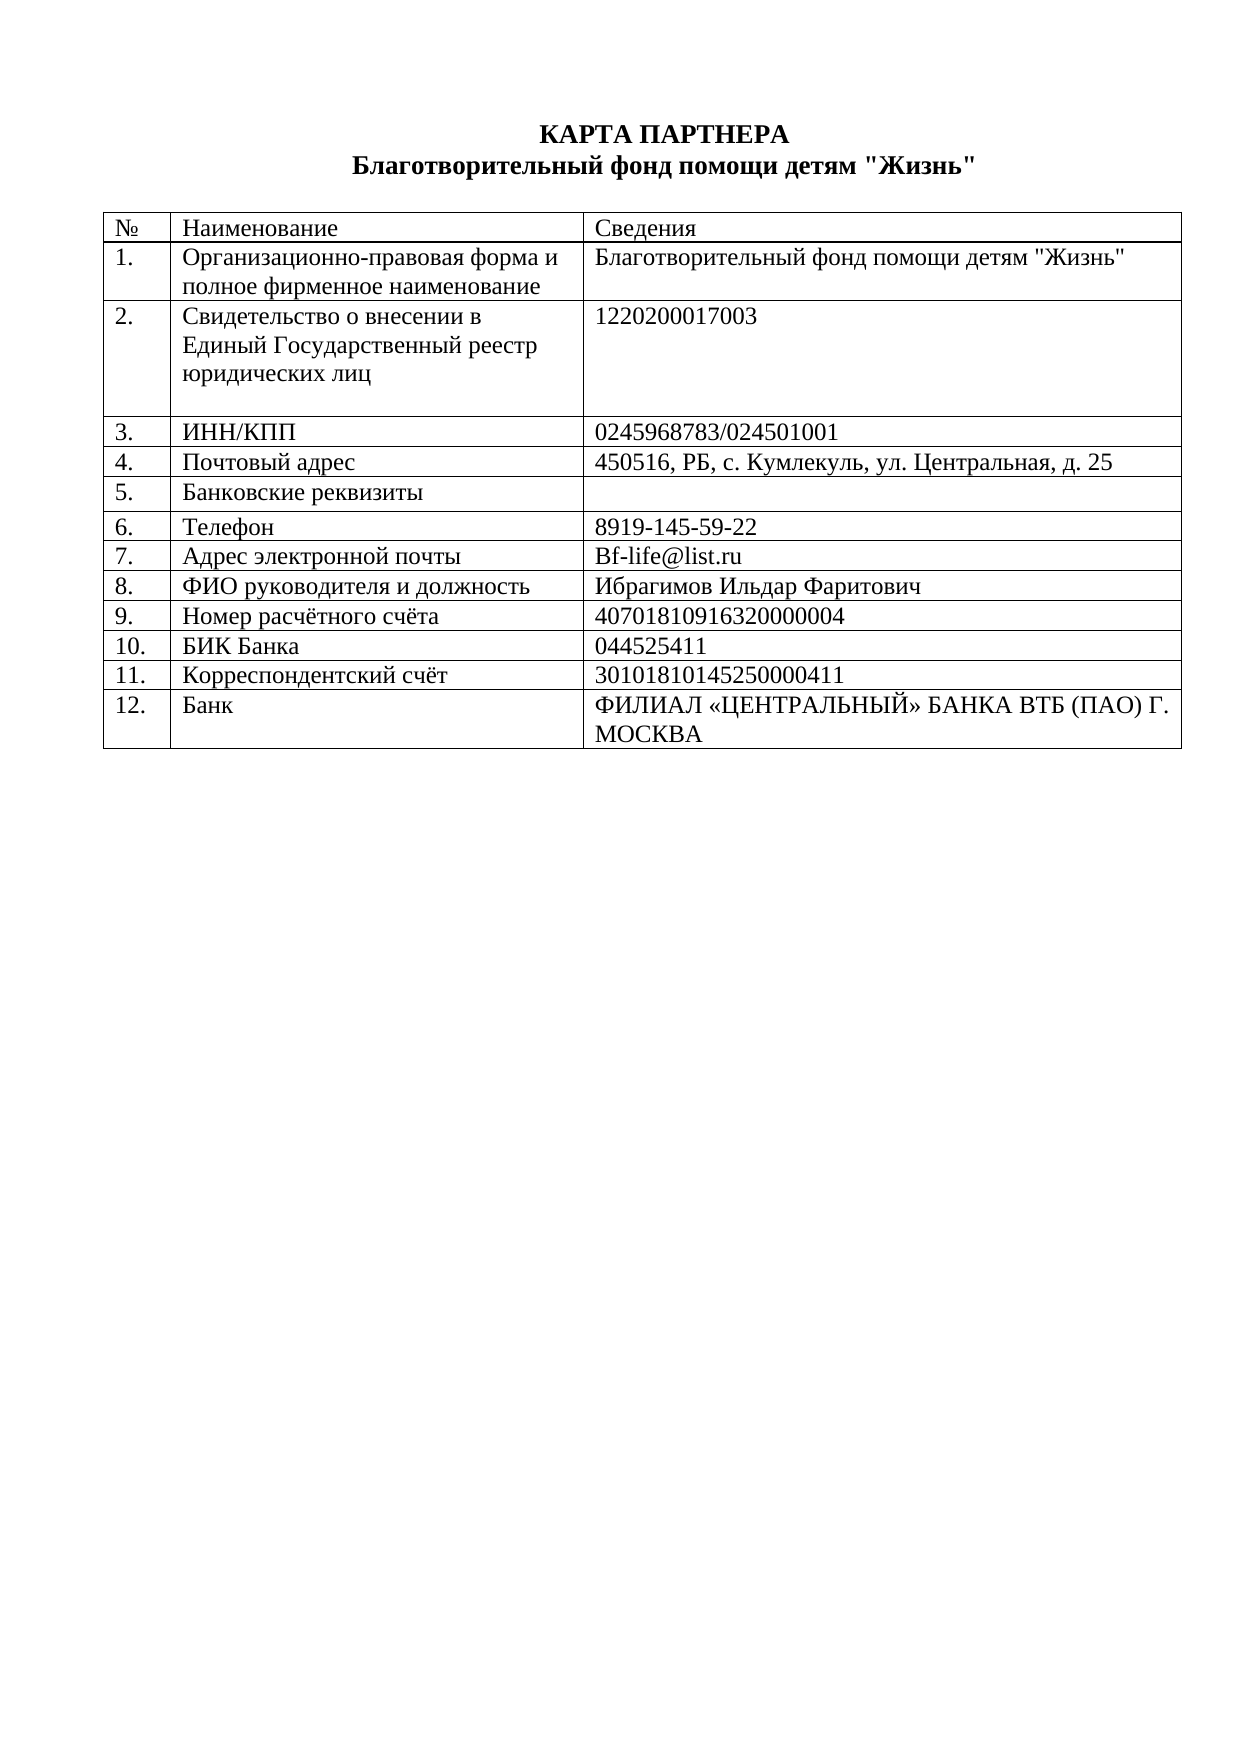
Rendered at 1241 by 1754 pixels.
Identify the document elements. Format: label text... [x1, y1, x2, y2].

table_header № [104, 213, 170, 241]
table_header Сведения [584, 213, 1181, 241]
table_cell 11. [104, 661, 170, 689]
table_cell Банковские реквизиты [171, 477, 583, 511]
text КАРТА ПАРТНЕРА [177, 118, 1152, 149]
table_cell 12. [104, 690, 170, 748]
table_cell 7. [104, 541, 170, 570]
table_cell 40701810916320000004 [584, 601, 1181, 630]
table_cell Организационно-правовая форма и полное фирменное наименование [171, 243, 583, 300]
table_cell ИНН/КПП [171, 417, 583, 446]
table_cell Банк [171, 690, 583, 748]
table_cell 044525411 [584, 631, 1181, 659]
table_cell Номер расчётного счёта [171, 601, 583, 630]
table_cell Корреспондентский счёт [171, 661, 583, 689]
table_cell Ибрагимов Ильдар Фаритович [584, 571, 1181, 600]
table_cell 1220200017003 [584, 301, 1181, 416]
table_cell 5. [104, 477, 170, 511]
table_cell 10. [104, 631, 170, 659]
table_cell БИК Банка [171, 631, 583, 659]
table_cell ФИЛИАЛ «ЦЕНТРАЛЬНЫЙ» БАНКА ВТБ (ПАО) Г. МОСКВА [584, 690, 1181, 748]
table_cell 6. [104, 512, 170, 540]
table_cell 1. [104, 243, 170, 300]
table_header Наименование [171, 213, 583, 241]
table_cell [584, 477, 1181, 511]
table_cell 4. [104, 447, 170, 476]
table_cell Почтовый адрес [171, 447, 583, 476]
table_cell 30101810145250000411 [584, 661, 1181, 689]
table_cell Bf-life@list.ru [584, 541, 1181, 570]
table_cell 8919-145-59-22 [584, 512, 1181, 540]
table_cell Адрес электронной почты [171, 541, 583, 570]
table_cell 2. [104, 301, 170, 416]
table_cell 8. [104, 571, 170, 600]
table_cell 9. [104, 601, 170, 630]
text Благотворительный фонд помощи детям "Жизнь" [177, 149, 1152, 180]
table_cell Свидетельство о внесении в Единый Государственный реестр юридических лиц [171, 301, 583, 416]
table_cell Благотворительный фонд помощи детям "Жизнь" [584, 243, 1181, 300]
table_cell 3. [104, 417, 170, 446]
table_cell 0245968783/024501001 [584, 417, 1181, 446]
table_cell Телефон [171, 512, 583, 540]
table_cell 450516, РБ, с. Кумлекуль, ул. Центральная, д. 25 [584, 447, 1181, 476]
table_cell ФИО руководителя и должность [171, 571, 583, 600]
